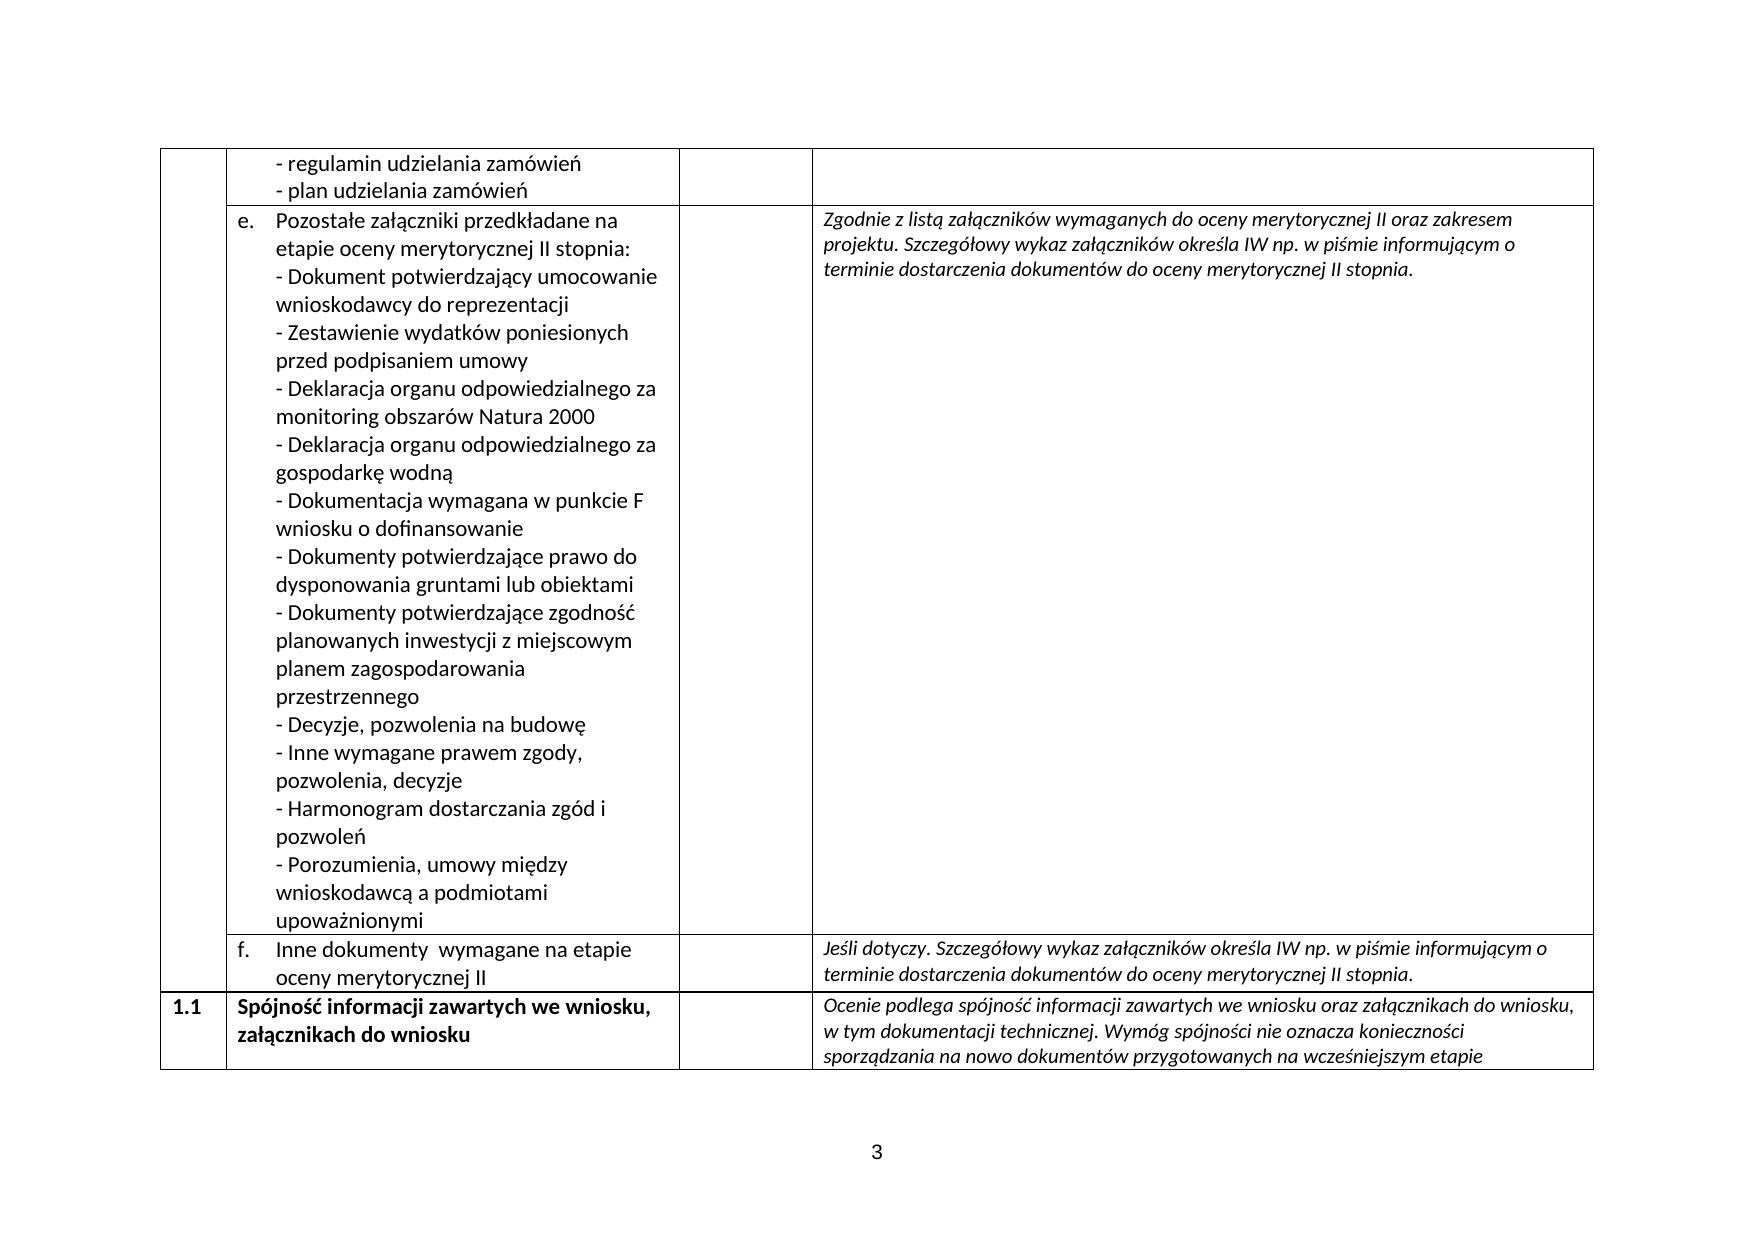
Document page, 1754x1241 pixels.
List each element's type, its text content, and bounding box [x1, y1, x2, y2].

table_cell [227, 149, 679, 205]
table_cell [227, 993, 679, 1069]
table_cell Pozostałe załączniki przedkładane na etapie oceny merytorycznej II stopnia: - Dokument potwierdzający umocowanie wnioskodawcy do reprezentacji - Zestawienie wydatków poniesionych przed podpisaniem umowy - Deklaracja organu odpowiedzialnego za monitoring obszarów Natura 2000 - Deklaracja organu odpowiedzialnego za gospodarkę wodną - Dokumentacja wymagana w punkcie F wniosku o dofinansowanie - Dokumenty potwierdzające prawo do dysponowania gruntami lub obiektami - Dokumenty potwierdzające zgodność planowanych inwestycji z miejscowym planem zagospodarowania przestrzennego - Decyzje, pozwolenia na budowę - Inne wymagane prawem zgody, pozwolenia, decyzje - Harmonogram dostarczania zgód i pozwoleń - Porozumienia, umowy między wnioskodawcą a podmiotami upoważnionymi [227, 206, 679, 934]
table_cell [680, 935, 812, 991]
table_cell [680, 206, 812, 934]
table_cell [680, 993, 812, 1069]
table_cell Inne dokumenty wymagane na etapie oceny merytorycznej II [227, 935, 679, 991]
table_cell Jeśli dotyczy. Szczegółowy wykaz załączników określa IW np. w piśmie informującym o terminie dostarczenia dokumentów do oceny merytorycznej II stopnia. [813, 935, 1593, 991]
table_cell 1.1 [161, 993, 226, 1069]
table_cell Zgodnie z listą załączników wymaganych do oceny merytorycznej II oraz zakresem projektu. Szczegółowy wykaz załączników określa IW np. w piśmie informującym o terminie dostarczenia dokumentów do oceny merytorycznej II stopnia. [813, 206, 1593, 934]
table_cell [680, 149, 812, 205]
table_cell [813, 993, 1593, 1069]
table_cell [813, 149, 1593, 205]
